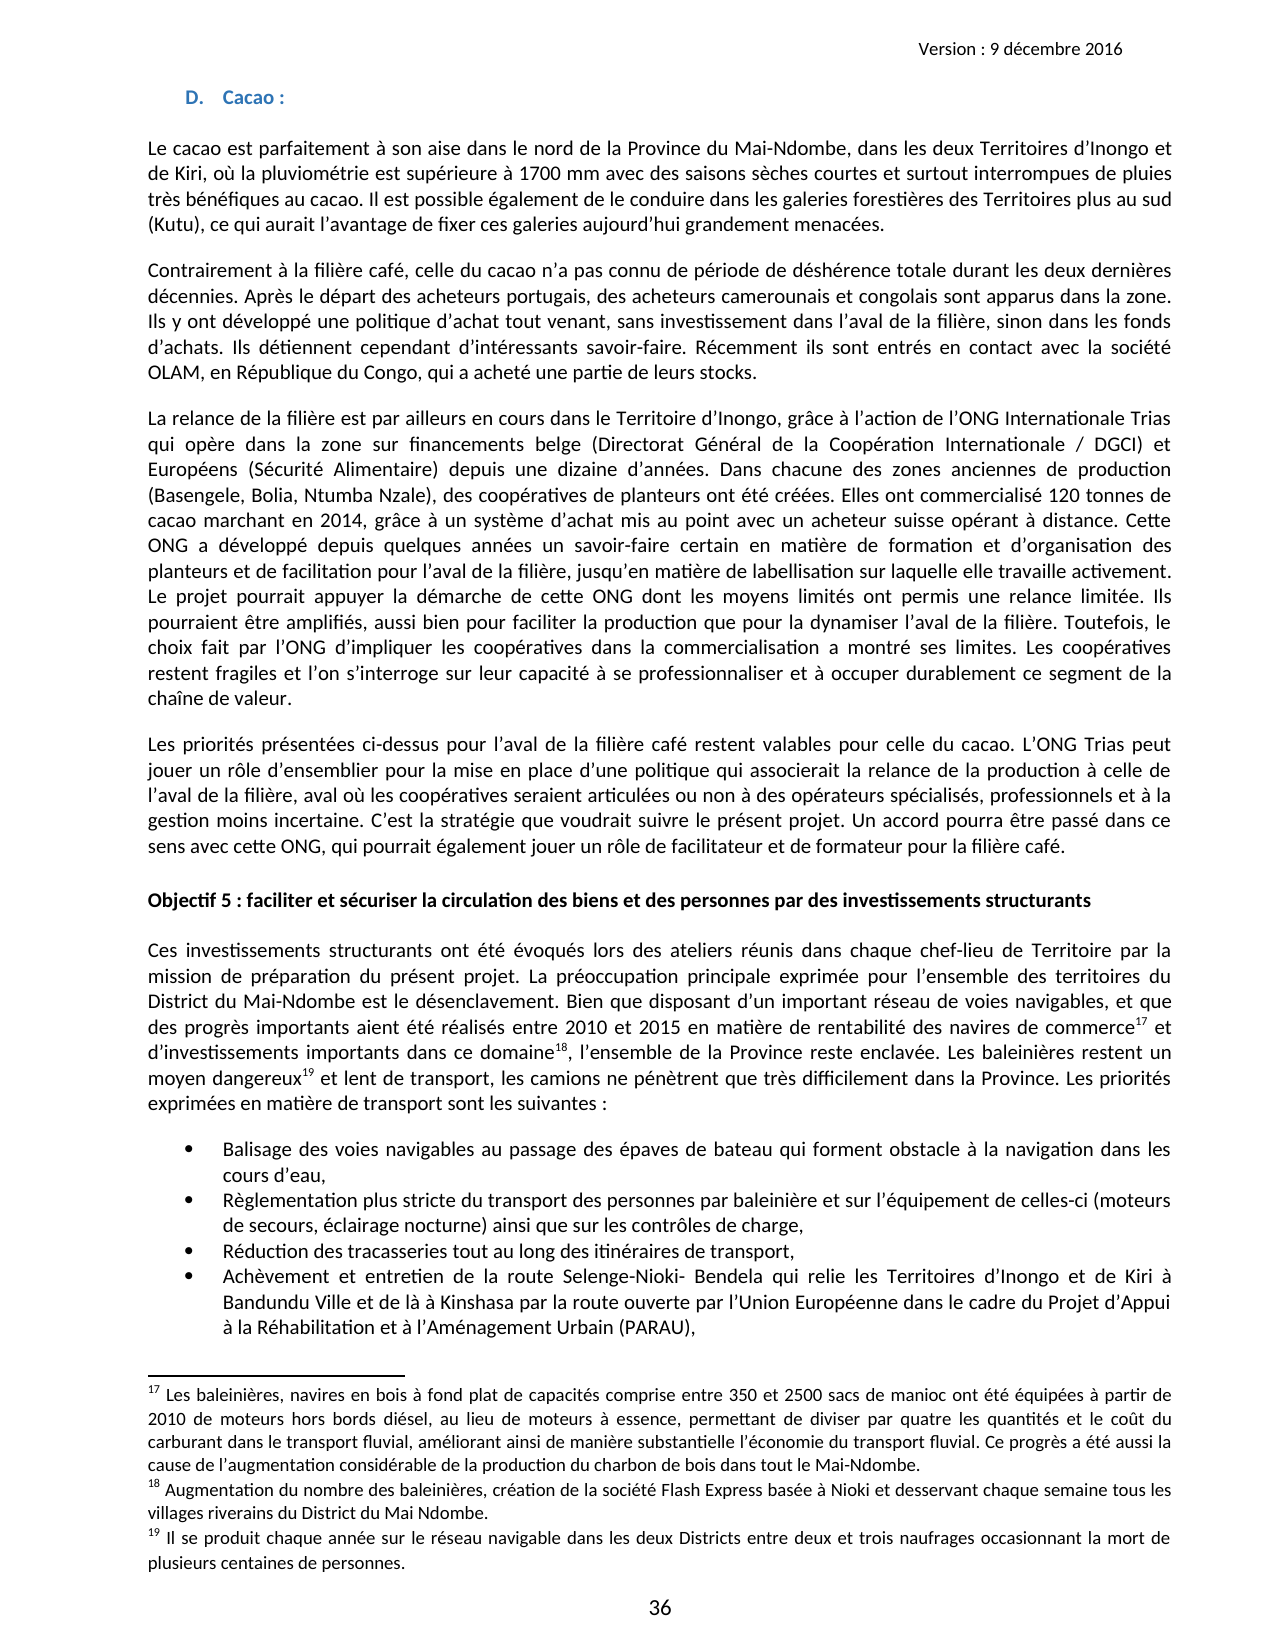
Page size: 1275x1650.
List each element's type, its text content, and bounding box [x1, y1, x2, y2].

text Objectif 5 : faciliter et sécuriser la circulation des biens et des personnes par des investissements structurants [148, 888, 1172, 913]
text La relance de la filière est par ailleurs en cours dans le Territoire d’Inongo, grâce à l’action de l’ONG Internationale Trias qui opère dans la zone sur financements belge (Directorat Général de la Coopération Internationale / DGCI) et Européens (Sécurité Alimentaire) depuis une dizaine d’années. Dans chacune des zones anciennes de production (Basengele, Bolia, Ntumba Nzale), des coopératives de planteurs ont été créées. Elles ont commercialisé 120 tonnes de cacao marchant en 2014, grâce à un système d’achat mis au point avec un acheteur suisse opérant à distance. Cette ONG a développé depuis quelques années un savoir-faire certain en matière de formation et d’organisation des planteurs et de facilitation pour l’aval de la filière, jusqu’en matière de labellisation sur laquelle elle travaille activement. Le projet pourrait appuyer la démarche de cette ONG dont les moyens limités ont permis une relance limitée. Ils pourraient être amplifiés, aussi bien pour faciliter la production que pour la dynamiser l’aval de la filière. Toutefois, le choix fait par l’ONG d’impliquer les coopératives dans la commercialisation a montré ses limites. Les coopératives restent fragiles et l’on s’interroge sur leur capacité à se professionnaliser et à occuper durablement ce segment de la chaîne de valeur. [148, 406, 1172, 711]
text Les priorités présentées ci-dessus pour l’aval de la filière café restent valables pour celle du cacao. L’ONG Trias peut jouer un rôle d’ensemblier pour la mise en place d’une politique qui associerait la relance de la production à celle de l’aval de la filière, aval où les coopératives seraient articulées ou non à des opérateurs spécialisés, professionnels et à la gestion moins incertaine. C’est la stratégie que voudrait suivre le présent projet. Un accord pourra être passé dans ce sens avec cette ONG, qui pourrait également jouer un rôle de facilitateur et de formateur pour la filière café. [148, 731, 1172, 858]
list Balisage des voies navigables au passage des épaves de bateau qui forment obstacle à la navigation dans les cours d’eau, [185, 1136, 1172, 1187]
list Réduction des tracasseries tout au long des itinéraires de transport, [185, 1238, 1172, 1263]
text Contrairement à la filière café, celle du cacao n’a pas connu de période de déshérence totale durant les deux dernières décennies. Après le départ des acheteurs portugais, des acheteurs camerounais et congolais sont apparus dans la zone. Ils y ont développé une politique d’achat tout venant, sans investissement dans l’aval de la filière, sinon dans les fonds d’achats. Ils détiennent cependant d’intéressants savoir-faire. Récemment ils sont entrés en contact avec la société OLAM, en République du Congo, qui a acheté une partie de leurs stocks. [148, 258, 1172, 385]
list Achèvement et entretien de la route Selenge-Nioki- Bendela qui relie les Territoires d’Inongo et de Kiri à Bandundu Ville et de là à Kinshasa par la route ouverte par l’Union Européenne dans le cadre du Projet d’Appui à la Réhabilitation et à l’Aménagement Urbain (PARAU), [185, 1263, 1172, 1340]
list Règlementation plus stricte du transport des personnes par baleinière et sur l’équipement de celles-ci (moteurs de secours, éclairage nocturne) ainsi que sur les contrôles de charge, [185, 1187, 1172, 1238]
text Ces investissements structurants ont été évoqués lors des ateliers réunis dans chaque chef-lieu de Territoire par la mission de préparation du présent projet. La préoccupation principale exprimée pour l’ensemble des territoires du District du Mai-Ndombe est le désenclavement. Bien que disposant d’un important réseau de voies navigables, et que des progrès importants aient été réalisés entre 2010 et 2015 en matière de rentabilité des navires de commerce et d’investissements importants dans ce domaine, l’ensemble de la Province reste enclavée. Les baleinières restent un moyen dangereux et lent de transport, les camions ne pénètrent que très difficilement dans la Province. Les priorités exprimées en matière de transport sont les suivantes : [148, 938, 1172, 1116]
text Le cacao est parfaitement à son aise dans le nord de la Province du Mai-Ndombe, dans les deux Territoires d’Inongo et de Kiri, où la pluviométrie est supérieure à 1700 mm avec des saisons sèches courtes et surtout interrompues de pluies très bénéfiques au cacao. Il est possible également de le conduire dans les galeries forestières des Territoires plus au sud (Kutu), ce qui aurait l’avantage de fixer ces galeries aujourd’hui grandement menacées. [148, 135, 1172, 237]
list Cacao : [185, 84, 1172, 110]
